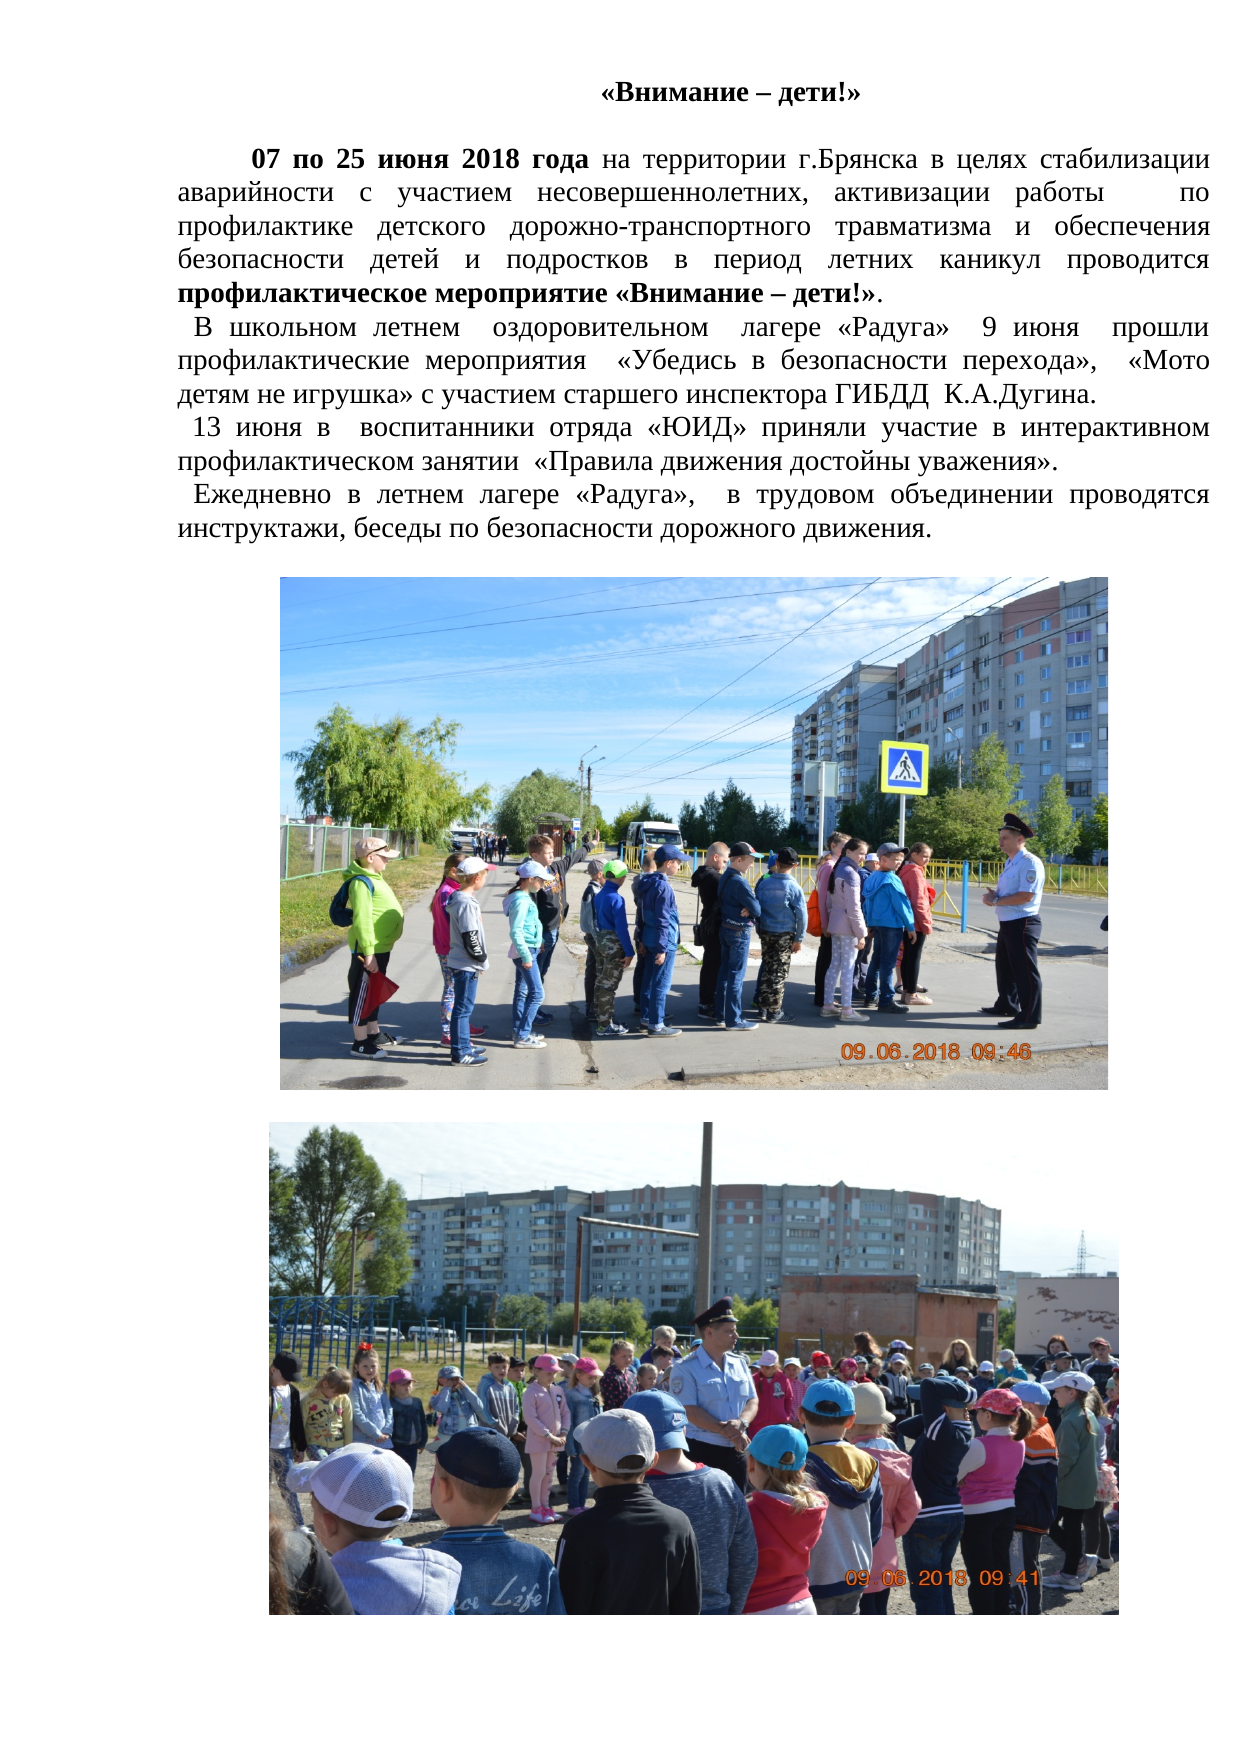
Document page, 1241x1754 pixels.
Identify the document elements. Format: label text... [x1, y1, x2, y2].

text 07 по 25 июня 2018 года на территории г.Брянска в целях стабилизации аварийности с участием несовершеннолетних, активизации работы по профилактике детского дорожно-транспортного травматизма и обеспечения безопасности детей и подростков в период летних каникул проводится профилактическое мероприятие «Внимание – дети!». [177, 141, 1211, 309]
text Ежедневно в летнем лагере «Радуга», в трудовом объединении проводятся инструктажи, беседы по безопасности дорожного движения. [177, 476, 1211, 543]
text «Внимание – дети!» [177, 74, 1211, 107]
picture [280, 577, 1109, 1090]
text 13 июня в воспитанники отряда «ЮИД» приняли участие в интерактивном профилактическом занятии «Правила движения достойны уважения». [177, 409, 1211, 476]
picture [269, 1122, 1119, 1615]
text В школьном летнем оздоровительном лагере «Радуга» 9 июня прошли профилактические мероприятия «Убедись в безопасности перехода», «Мото детям не игрушка» с участием старшего инспектора ГИБДД К.А.Дугина. [177, 309, 1211, 409]
